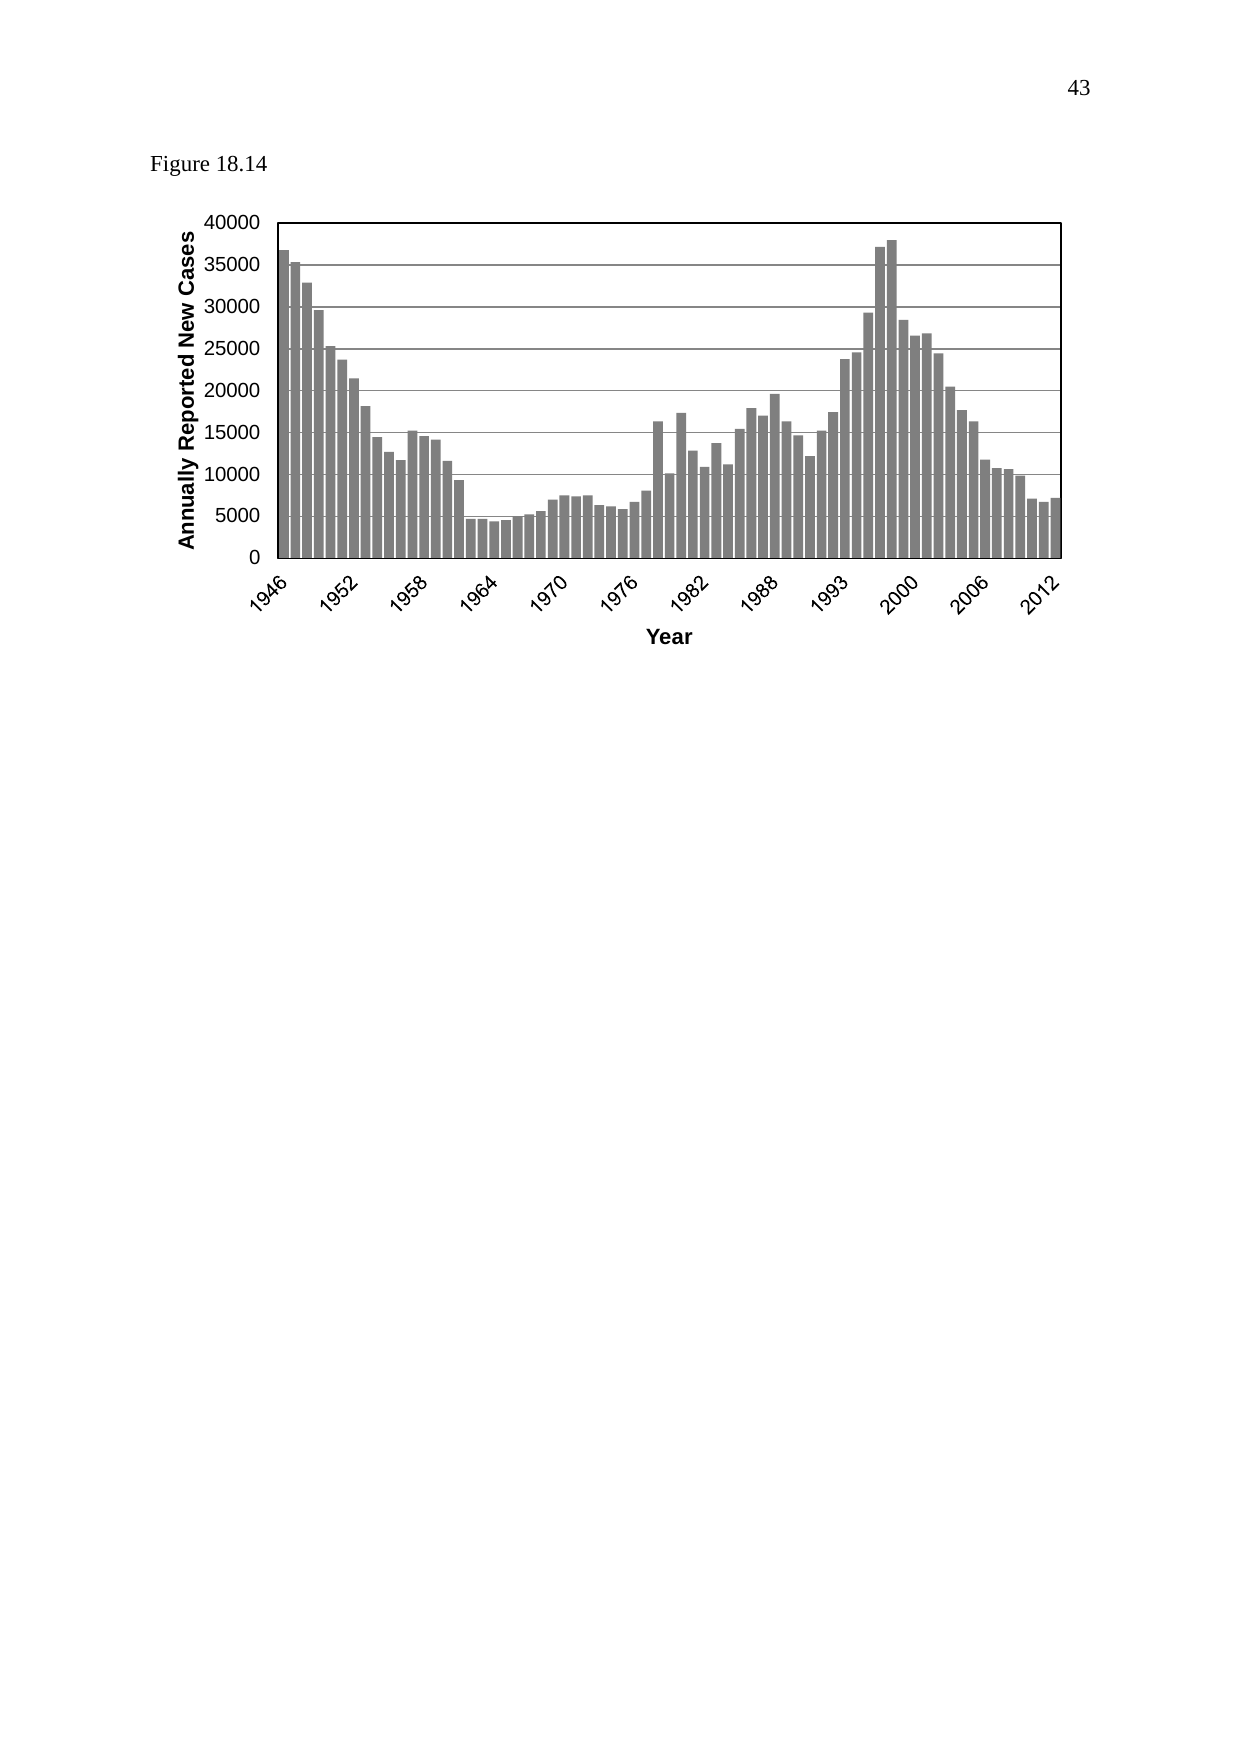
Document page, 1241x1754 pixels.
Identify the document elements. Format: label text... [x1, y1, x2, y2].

text Figure 18.14 [150, 150, 1090, 176]
